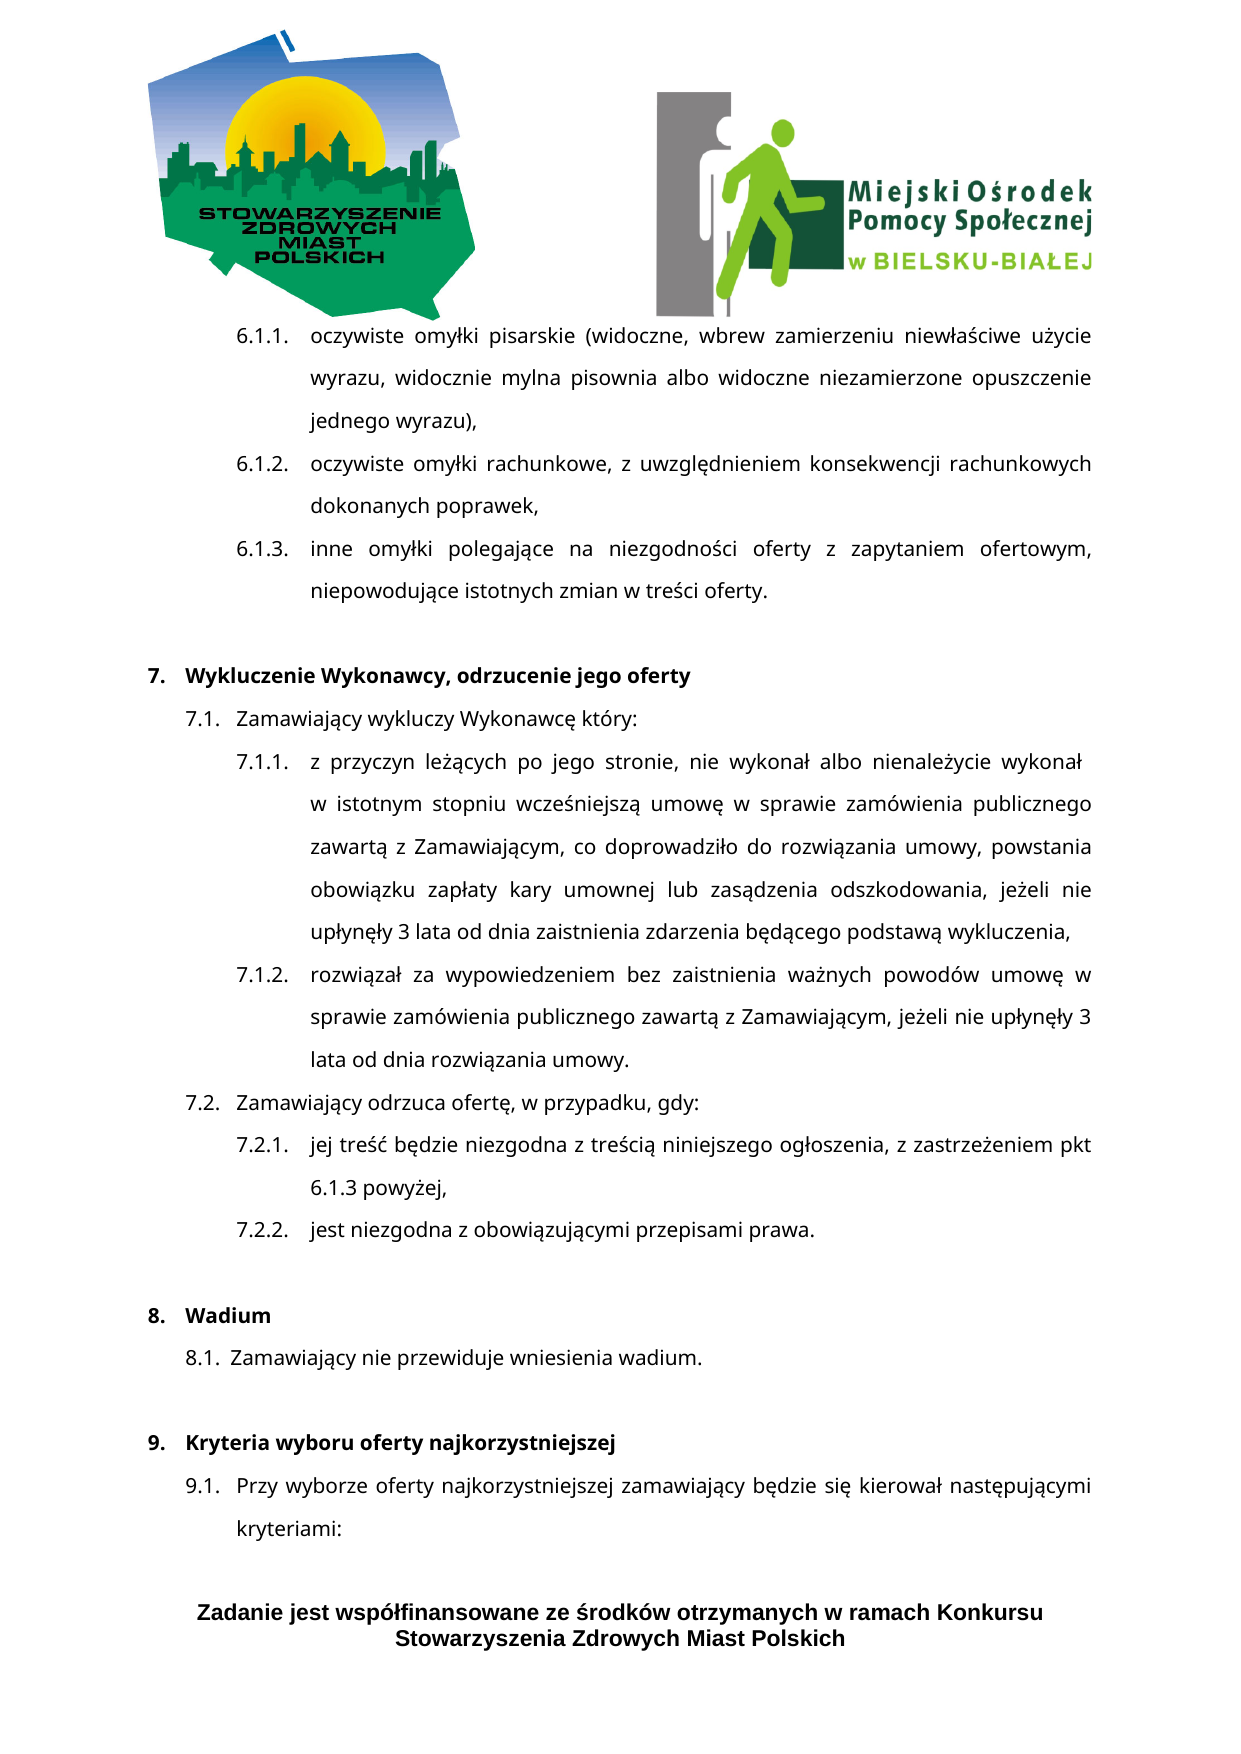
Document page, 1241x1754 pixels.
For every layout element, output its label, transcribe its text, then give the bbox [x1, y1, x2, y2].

list oczywiste omyłki pisarskie (widoczne, wbrew zamierzeniu niewłaściwe użycie wyrazu, widocznie mylna pisownia albo widoczne niezamierzone opuszczenie jednego wyrazu), [236, 321, 1093, 434]
list Zamawiający wykluczy Wykonawcę który: [185, 704, 1093, 733]
list z przyczyn leżących po jego stronie, nie wykonał albo nienależycie wykonał w istotnym stopniu wcześniejszą umowę w sprawie zamówienia publicznego zawartą z Zamawiającym, co doprowadziło do rozwiązania umowy, powstania obowiązku zapłaty kary umownej lub zasądzenia odszkodowania, jeżeli nie upłynęły 3 lata od dnia zaistnienia zdarzenia będącego podstawą wykluczenia, [236, 747, 1093, 946]
list Wadium [148, 1301, 1093, 1329]
picture [147, 29, 475, 321]
list rozwiązał za wypowiedzeniem bez zaistnienia ważnych powodów umowę w sprawie zamówienia publicznego zawartą z Zamawiającym, jeżeli nie upłynęły 3 lata od dnia rozwiązania umowy. [236, 960, 1093, 1073]
list jest niezgodna z obowiązującymi przepisami prawa. [236, 1216, 1093, 1244]
list oczywiste omyłki rachunkowe, z uwzględnieniem konsekwencji rachunkowych dokonanych poprawek, [236, 449, 1093, 520]
list inne omyłki polegające na niezgodności oferty z zapytaniem ofertowym, niepowodujące istotnych zmian w treści oferty. [236, 534, 1093, 605]
picture [656, 92, 1092, 321]
list Zamawiający nie przewiduje wniesienia wadium. [185, 1343, 1093, 1372]
list jej treść będzie niezgodna z treścią niniejszego ogłoszenia, z zastrzeżeniem pkt 6.1.3 powyżej, [236, 1130, 1093, 1201]
list Przy wyborze oferty najkorzystniejszej zamawiający będzie się kierował następującymi kryteriami: [185, 1471, 1093, 1542]
list Wykluczenie Wykonawcy, odrzucenie jego oferty [148, 662, 1093, 690]
list Kryteria wyboru oferty najkorzystniejszej [148, 1428, 1093, 1457]
list Zamawiający odrzuca ofertę, w przypadku, gdy: [185, 1088, 1093, 1116]
